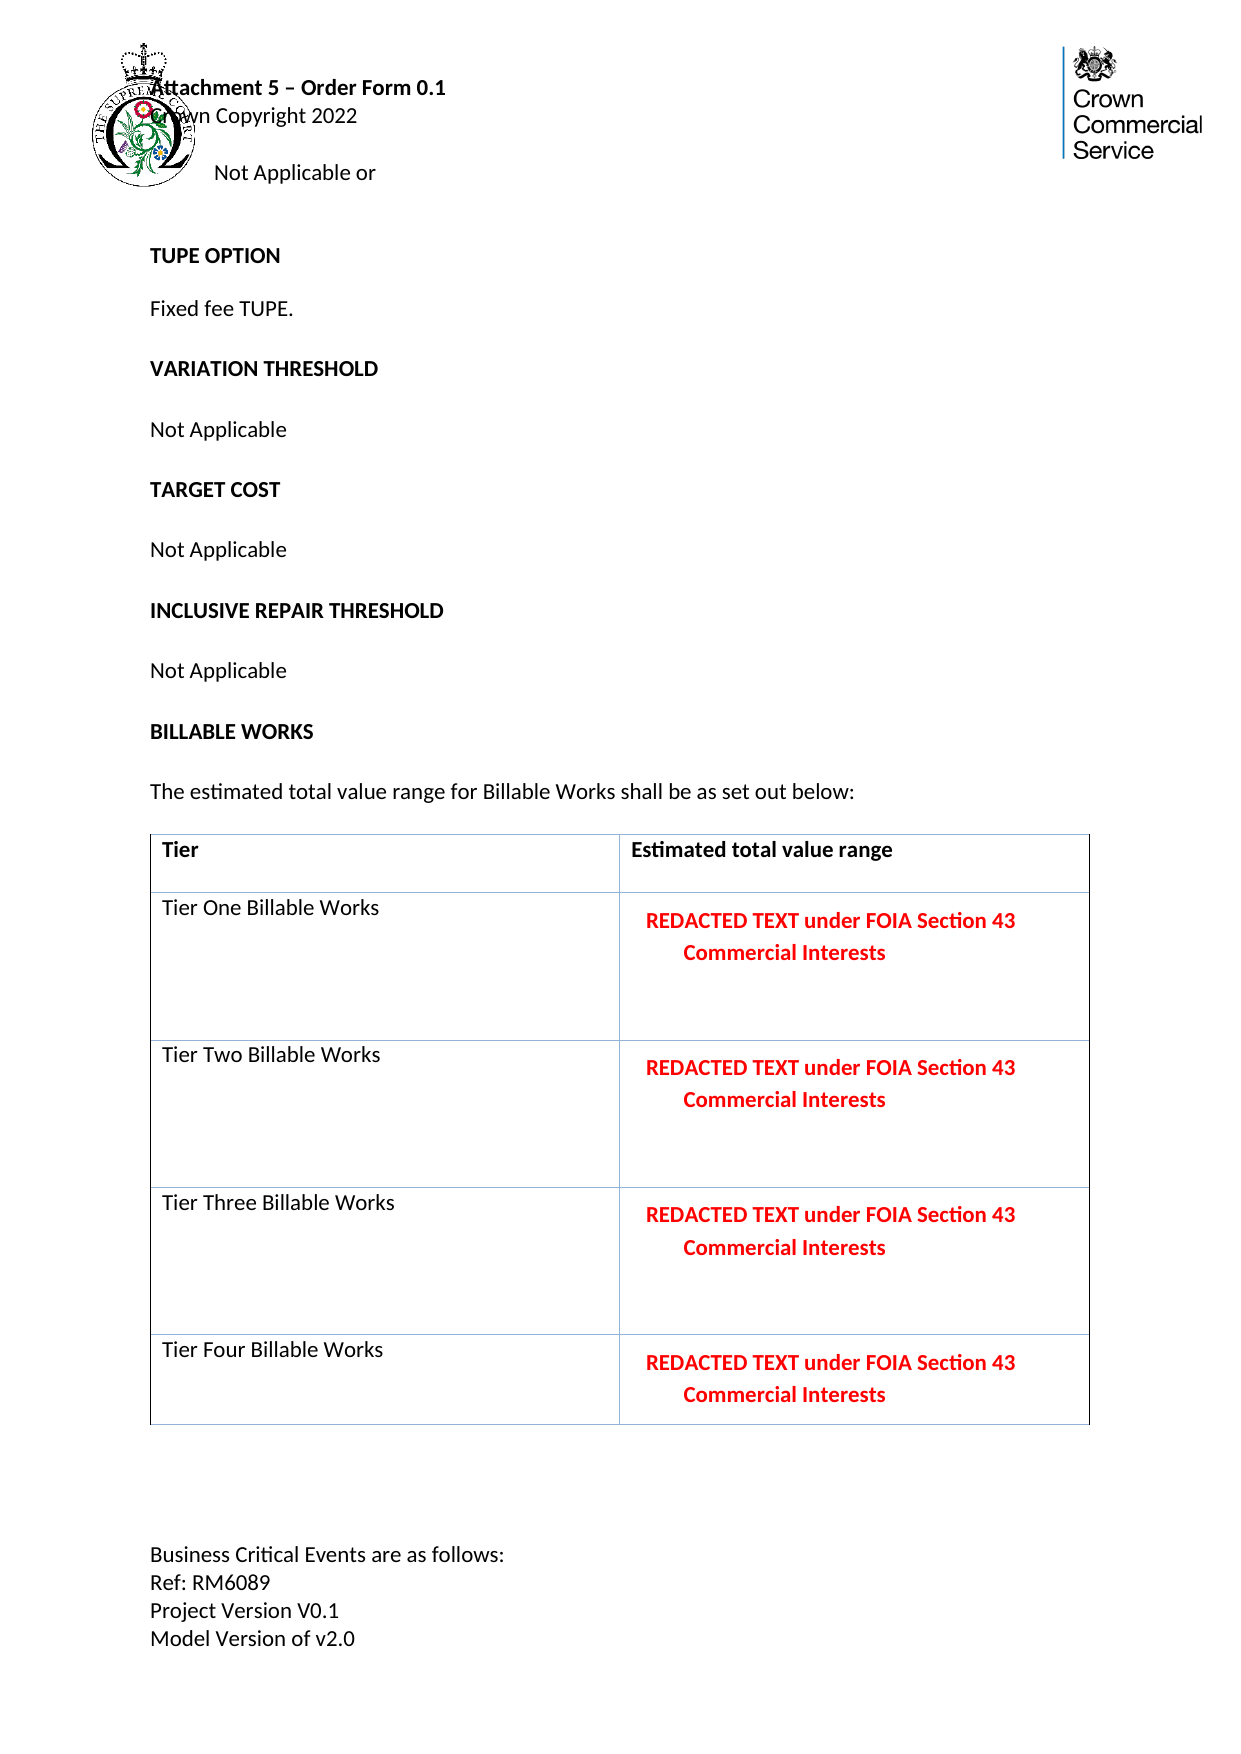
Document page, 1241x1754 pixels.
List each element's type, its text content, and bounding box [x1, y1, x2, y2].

text The estimated total value range for Billable Works shall be as set out below: [150, 777, 1090, 805]
text BILLABLE WORKS [150, 717, 1090, 745]
text INCLUSIVE REPAIR THRESHOLD [150, 596, 1090, 624]
picture [91, 43, 195, 187]
table_cell REDACTED TEXT under FOIA Section 43 Commercial Interests [620, 1041, 1089, 1187]
table_cell Tier Three Billable Works [151, 1188, 619, 1334]
table_cell REDACTED TEXT under FOIA Section 43 Commercial Interests [620, 1188, 1089, 1334]
text Not Applicable [150, 536, 1090, 563]
picture [1062, 46, 1202, 159]
text Not Applicable or [150, 158, 1090, 186]
text TUPE OPTION [150, 241, 1090, 269]
table_cell REDACTED TEXT under FOIA Section 43 Commercial Interests [620, 1335, 1089, 1424]
table_cell Tier One Billable Works [151, 893, 619, 1039]
text Not Applicable [150, 656, 1090, 684]
table_cell Tier Four Billable Works [151, 1335, 619, 1424]
table_header Estimated total value range [620, 835, 1089, 892]
text Business Critical Events are as follows: [150, 1540, 1090, 1568]
table_cell REDACTED TEXT under FOIA Section 43 Commercial Interests [620, 893, 1089, 1039]
text Fixed fee TUPE. [150, 294, 1090, 322]
text Not Applicable [150, 415, 1090, 443]
table_header Tier [151, 835, 619, 892]
text TARGET COST [150, 475, 1090, 503]
text VARIATION THRESHOLD [150, 354, 1090, 382]
table_cell Tier Two Billable Works [151, 1041, 619, 1187]
